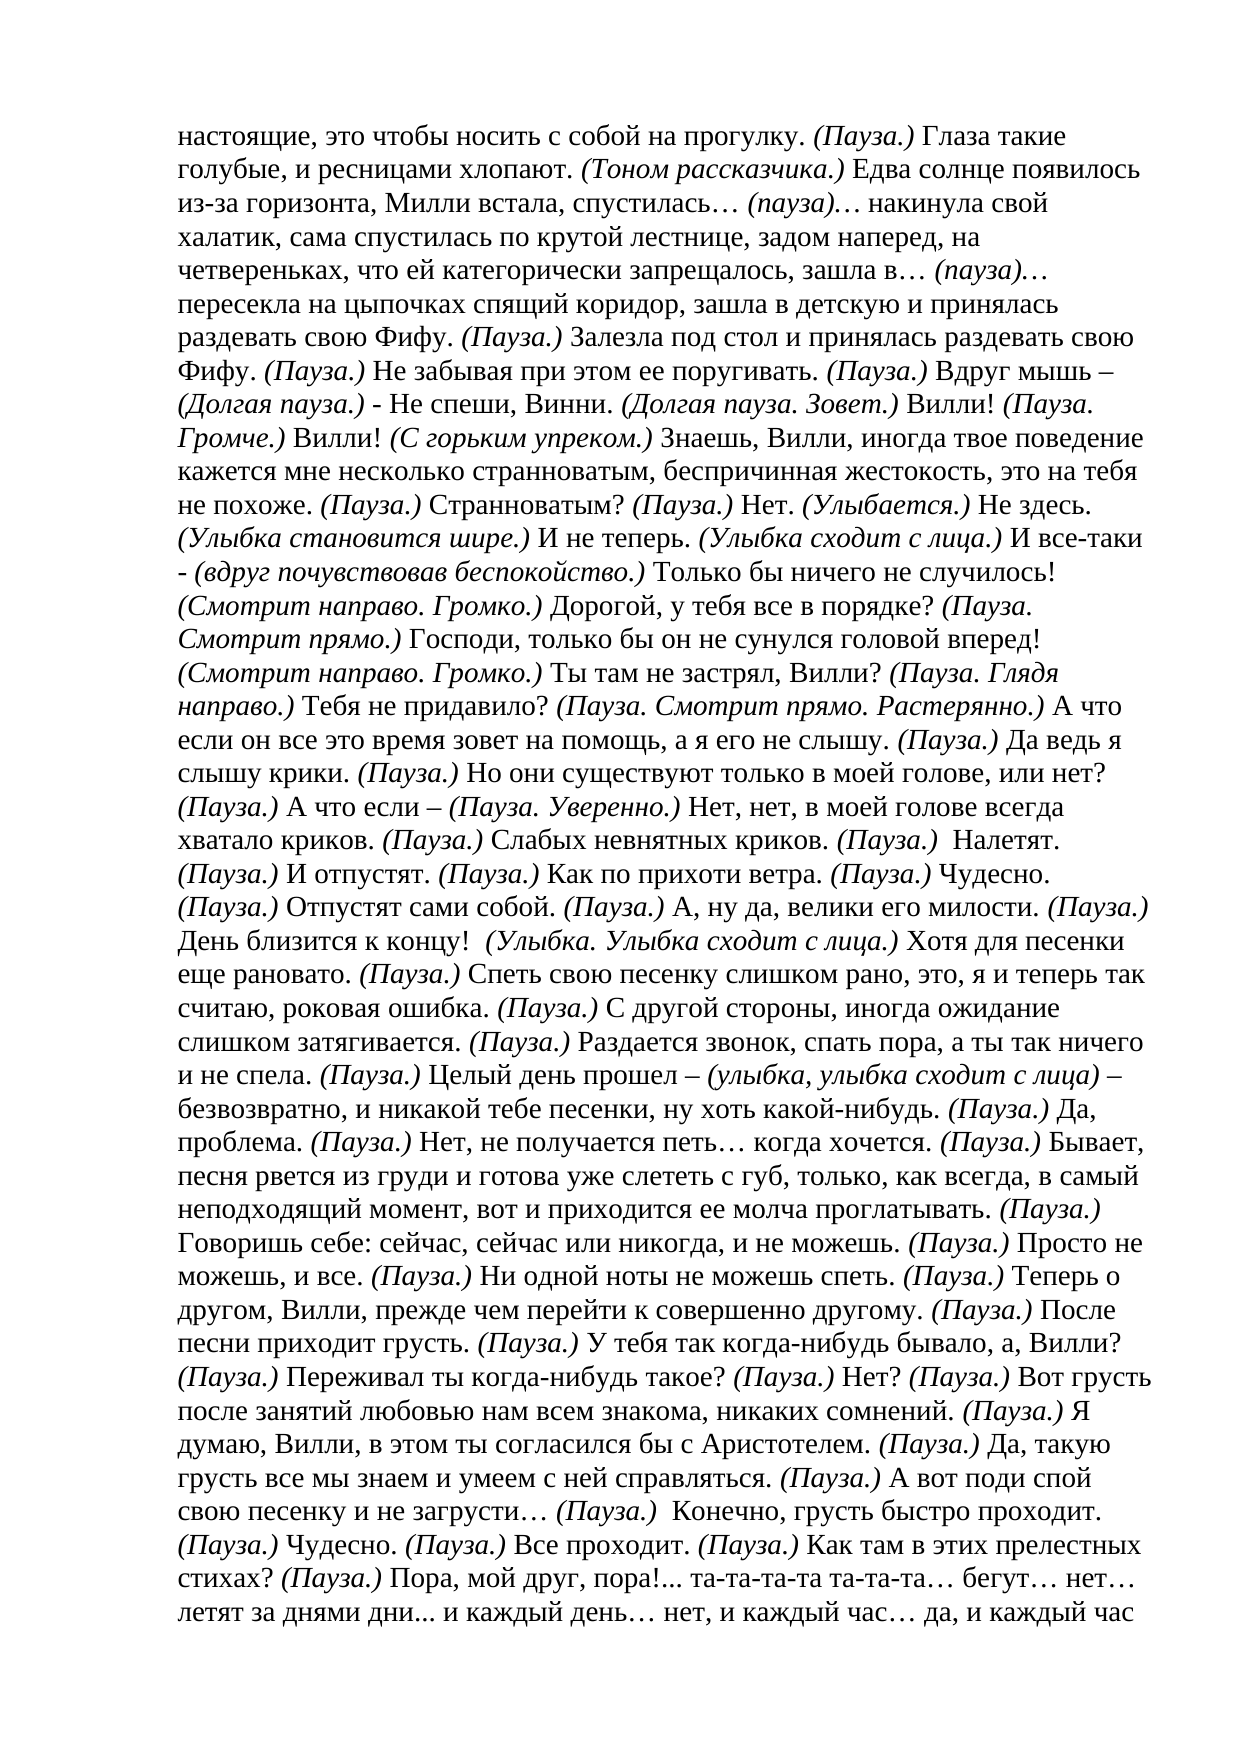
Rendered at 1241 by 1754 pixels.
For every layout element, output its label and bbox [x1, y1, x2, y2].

text [177, 118, 1152, 1627]
